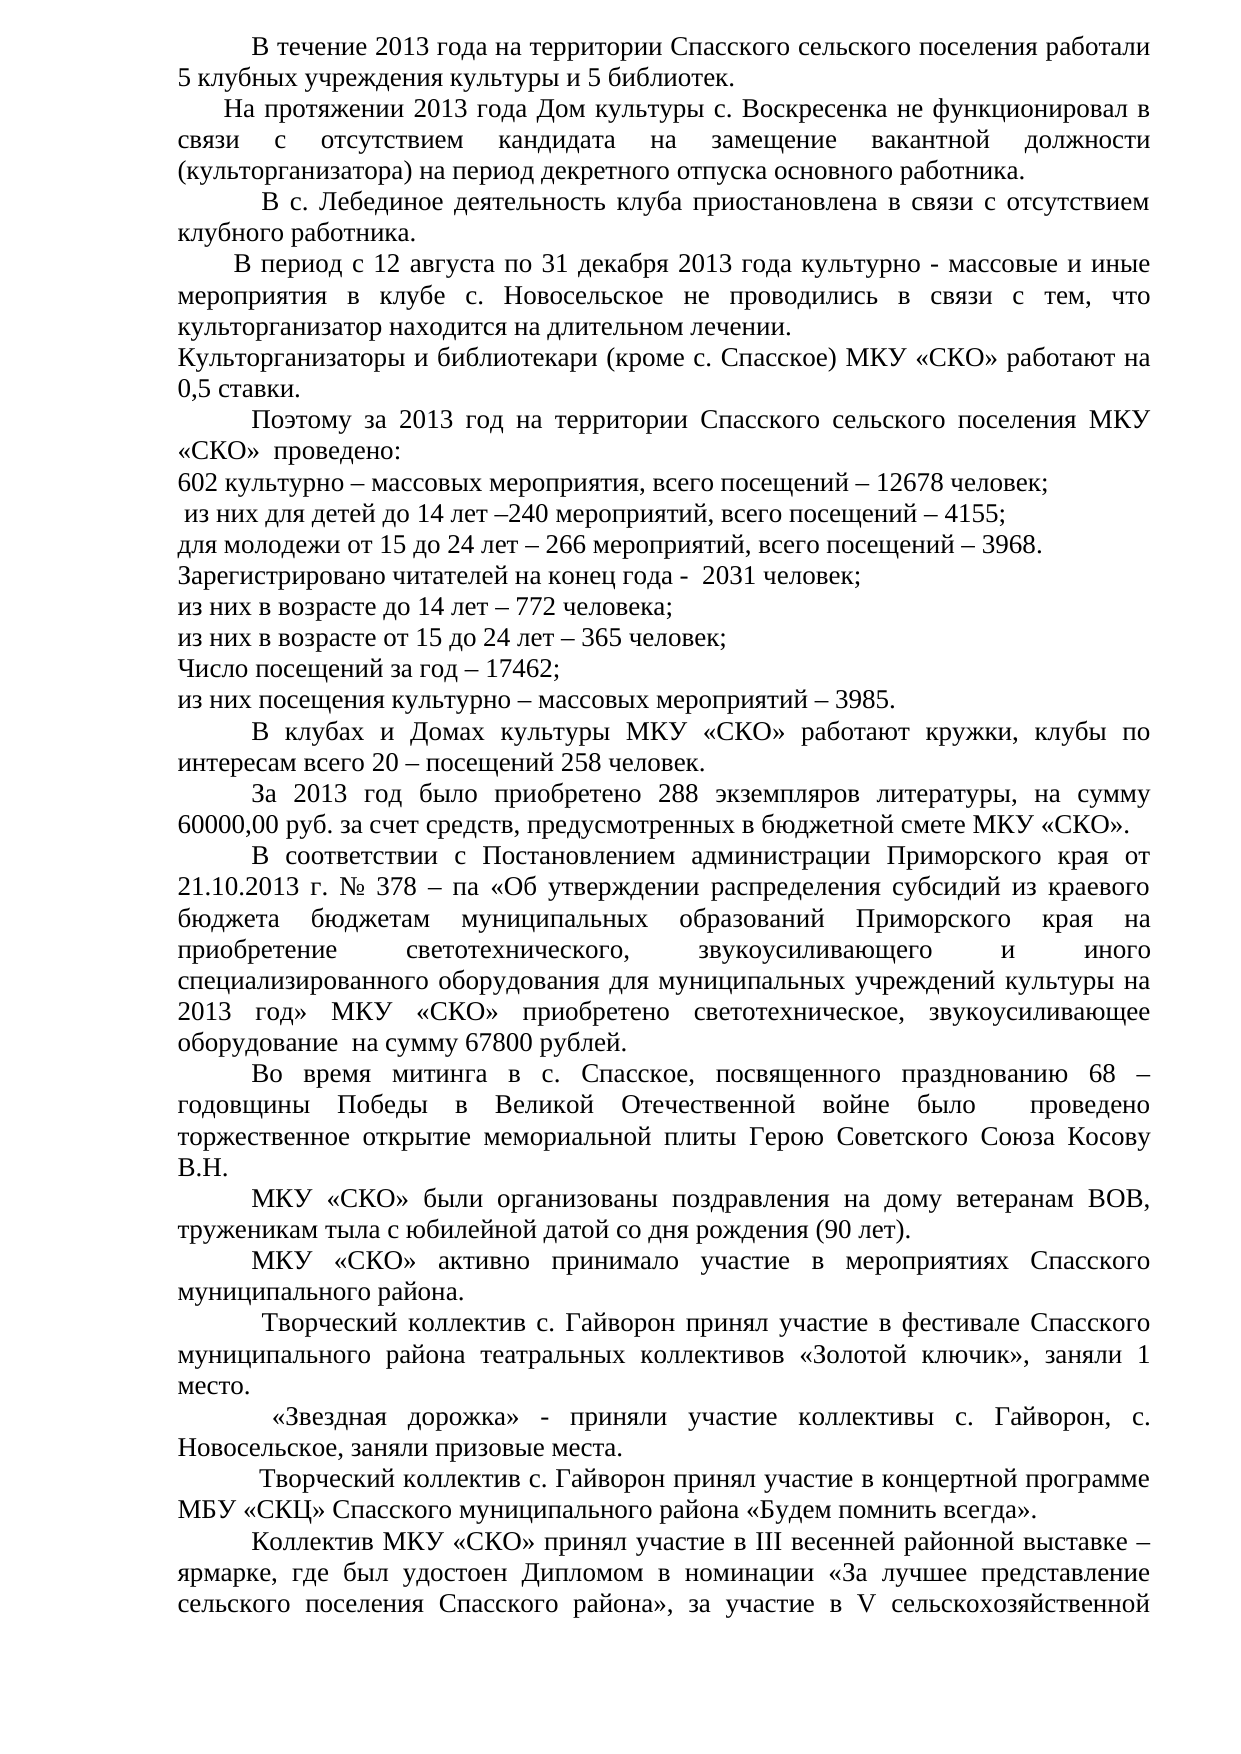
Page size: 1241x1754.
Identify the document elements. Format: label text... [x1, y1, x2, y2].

text 602 культурно – массовых мероприятия, всего посещений – 12678 человек; [177, 466, 1152, 497]
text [177, 1524, 1152, 1618]
text Творческий коллектив с. Гайворон принял участие в концертной программе МБУ «СКЦ» Спасского муниципального района «Будем помнить всегда». [177, 1462, 1152, 1524]
text На протяжении 2013 года Дом культуры с. Воскресенка не функционировал в связи с отсутствием кандидата на замещение вакантной должности (культорганизатора) на период декретного отпуска основного работника. [177, 92, 1152, 185]
text В клубах и Домах культуры МКУ «СКО» работают кружки, клубы по интересам всего 20 – посещений 258 человек. [177, 715, 1152, 777]
text Поэтому за 2013 год на территории Спасского сельского поселения МКУ «СКО» проведено: [177, 403, 1152, 466]
text В соответствии с Постановлением администрации Приморского края от 21.10.2013 г. № 378 – па «Об утверждении распределения субсидий из краевого бюджета бюджетам муниципальных образований Приморского края на приобретение светотехнического, звукоусиливающего и иного специализированного оборудования для муниципальных учреждений культуры на 2013 год» МКУ «СКО» приобретено светотехническое, звукоусиливающее оборудование на сумму 67800 рублей. [177, 839, 1152, 1057]
text из них для детей до 14 лет –240 мероприятий, всего посещений – 4155; [177, 497, 1152, 528]
text За 2013 год было приобретено 288 экземпляров литературы, на сумму 60000,00 руб. за счет средств, предусмотренных в бюджетной смете МКУ «СКО». [177, 777, 1152, 839]
text из них посещения культурно – массовых мероприятий – 3985. [177, 684, 1152, 715]
text для молодежи от 15 до 24 лет – 266 мероприятий, всего посещений – 3968. [177, 528, 1152, 559]
text МКУ «СКО» были организованы поздравления на дому ветеранам ВОВ, труженикам тыла с юбилейной датой со дня рождения (90 лет). [177, 1182, 1152, 1244]
text Творческий коллектив с. Гайворон принял участие в фестивале Спасского муниципального района театральных коллективов «Золотой ключик», заняли 1 место. [177, 1307, 1152, 1400]
text В период с 12 августа по 31 декабря 2013 года культурно - массовые и иные мероприятия в клубе с. Новосельское не проводились в связи с тем, что культорганизатор находится на длительном лечении. [177, 248, 1152, 341]
text В течение 2013 года на территории Спасского сельского поселения работали 5 клубных учреждения культуры и 5 библиотек. [177, 29, 1152, 92]
text из них в возрасте до 14 лет – 772 человека; [177, 590, 1152, 621]
text Зарегистрировано читателей на конец года - 2031 человек; [177, 559, 1152, 590]
text Во время митинга в с. Спасское, посвященного празднованию 68 – годовщины Победы в Великой Отечественной войне было проведено торжественное открытие мемориальной плиты Герою Советского Союза Косову В.Н. [177, 1057, 1152, 1182]
text МКУ «СКО» активно принимало участие в мероприятиях Спасского муниципального района. [177, 1244, 1152, 1307]
text из них в возрасте от 15 до 24 лет – 365 человек; [177, 621, 1152, 652]
text Культорганизаторы и библиотекари (кроме с. Спасское) МКУ «СКО» работают на 0,5 ставки. [177, 341, 1152, 403]
text «Звездная дорожка» - приняли участие коллективы с. Гайворон, с. Новосельское, заняли призовые места. [177, 1400, 1152, 1462]
text Число посещений за год – 17462; [177, 652, 1152, 684]
text В с. Лебединое деятельность клуба приостановлена в связи с отсутствием клубного работника. [177, 185, 1152, 248]
